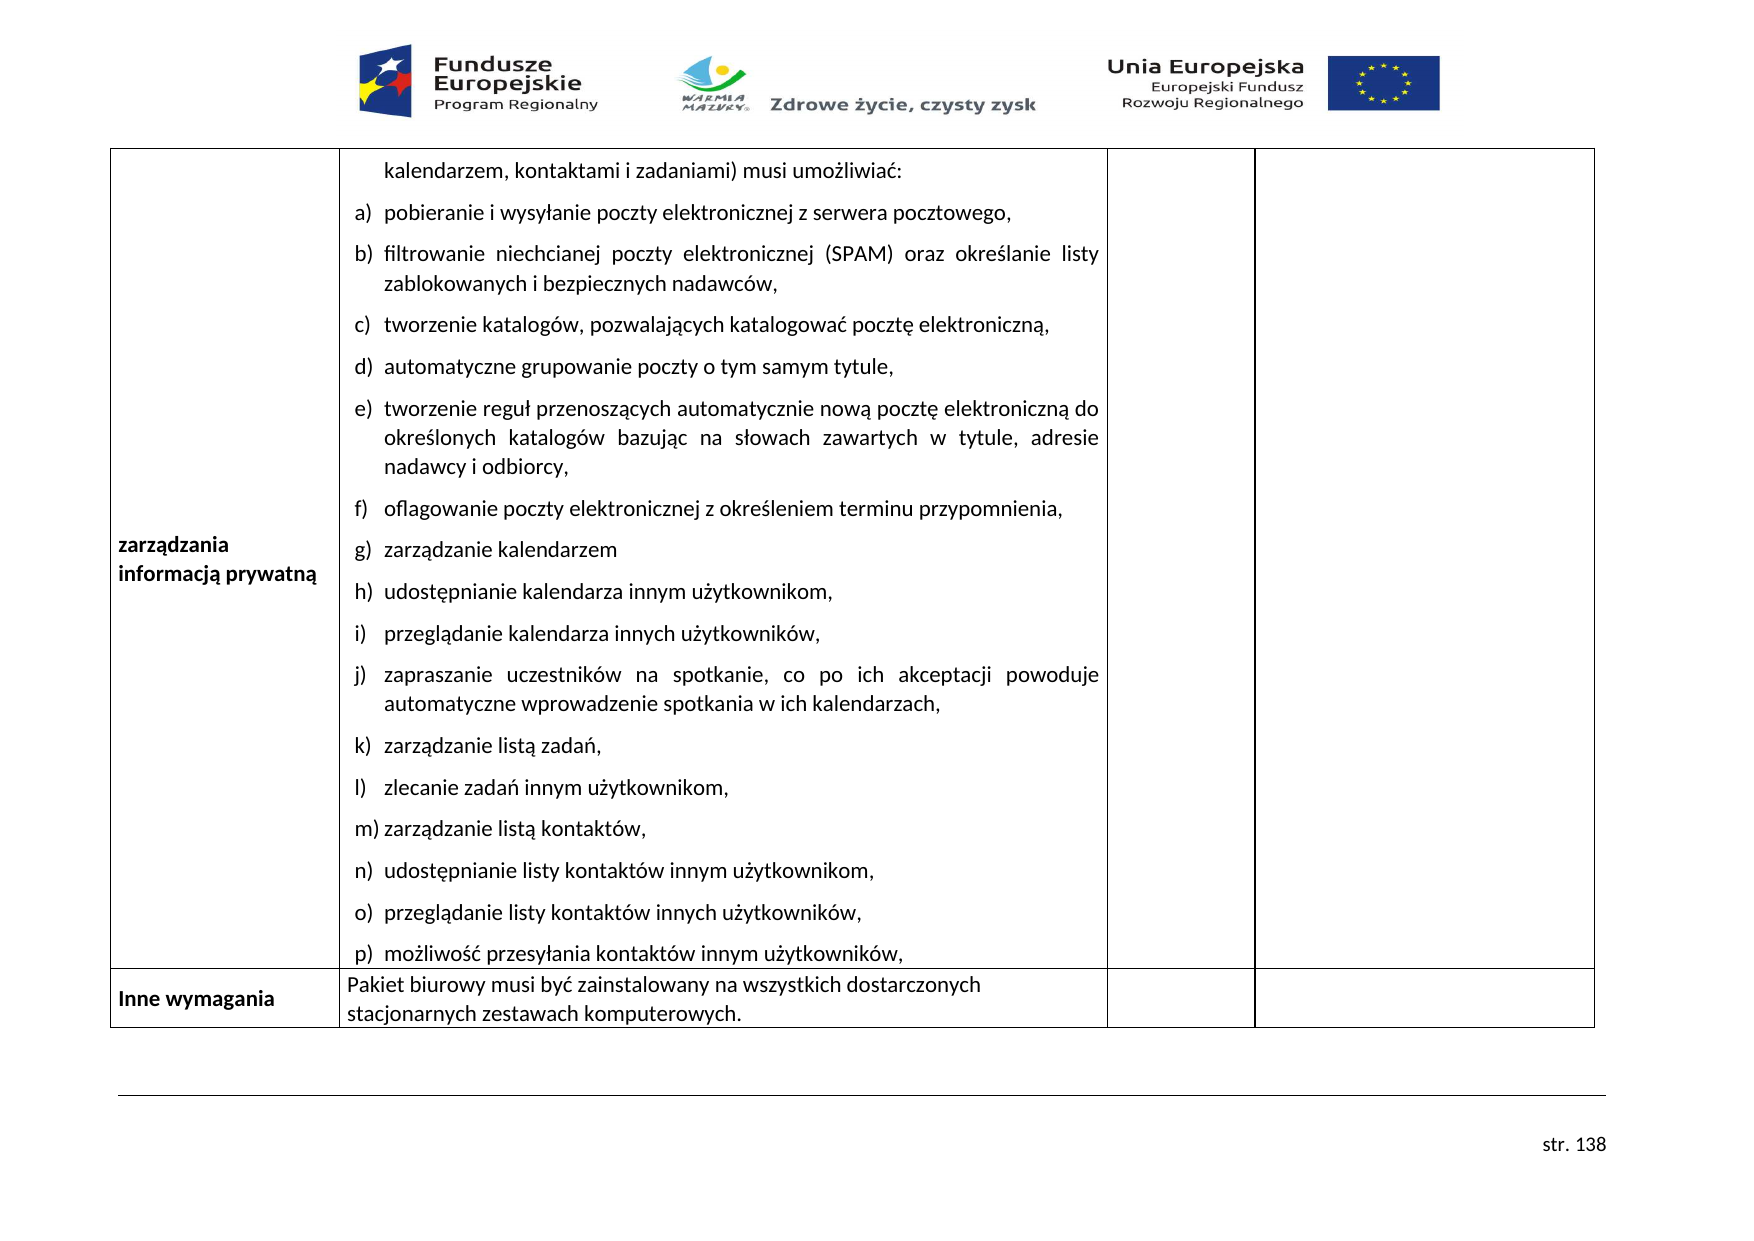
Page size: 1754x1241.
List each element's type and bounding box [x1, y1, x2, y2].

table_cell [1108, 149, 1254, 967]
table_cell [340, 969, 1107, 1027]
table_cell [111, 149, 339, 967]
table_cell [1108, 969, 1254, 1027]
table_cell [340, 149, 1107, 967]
picture [335, 26, 1464, 136]
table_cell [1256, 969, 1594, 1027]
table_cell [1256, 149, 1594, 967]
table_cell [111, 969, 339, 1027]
